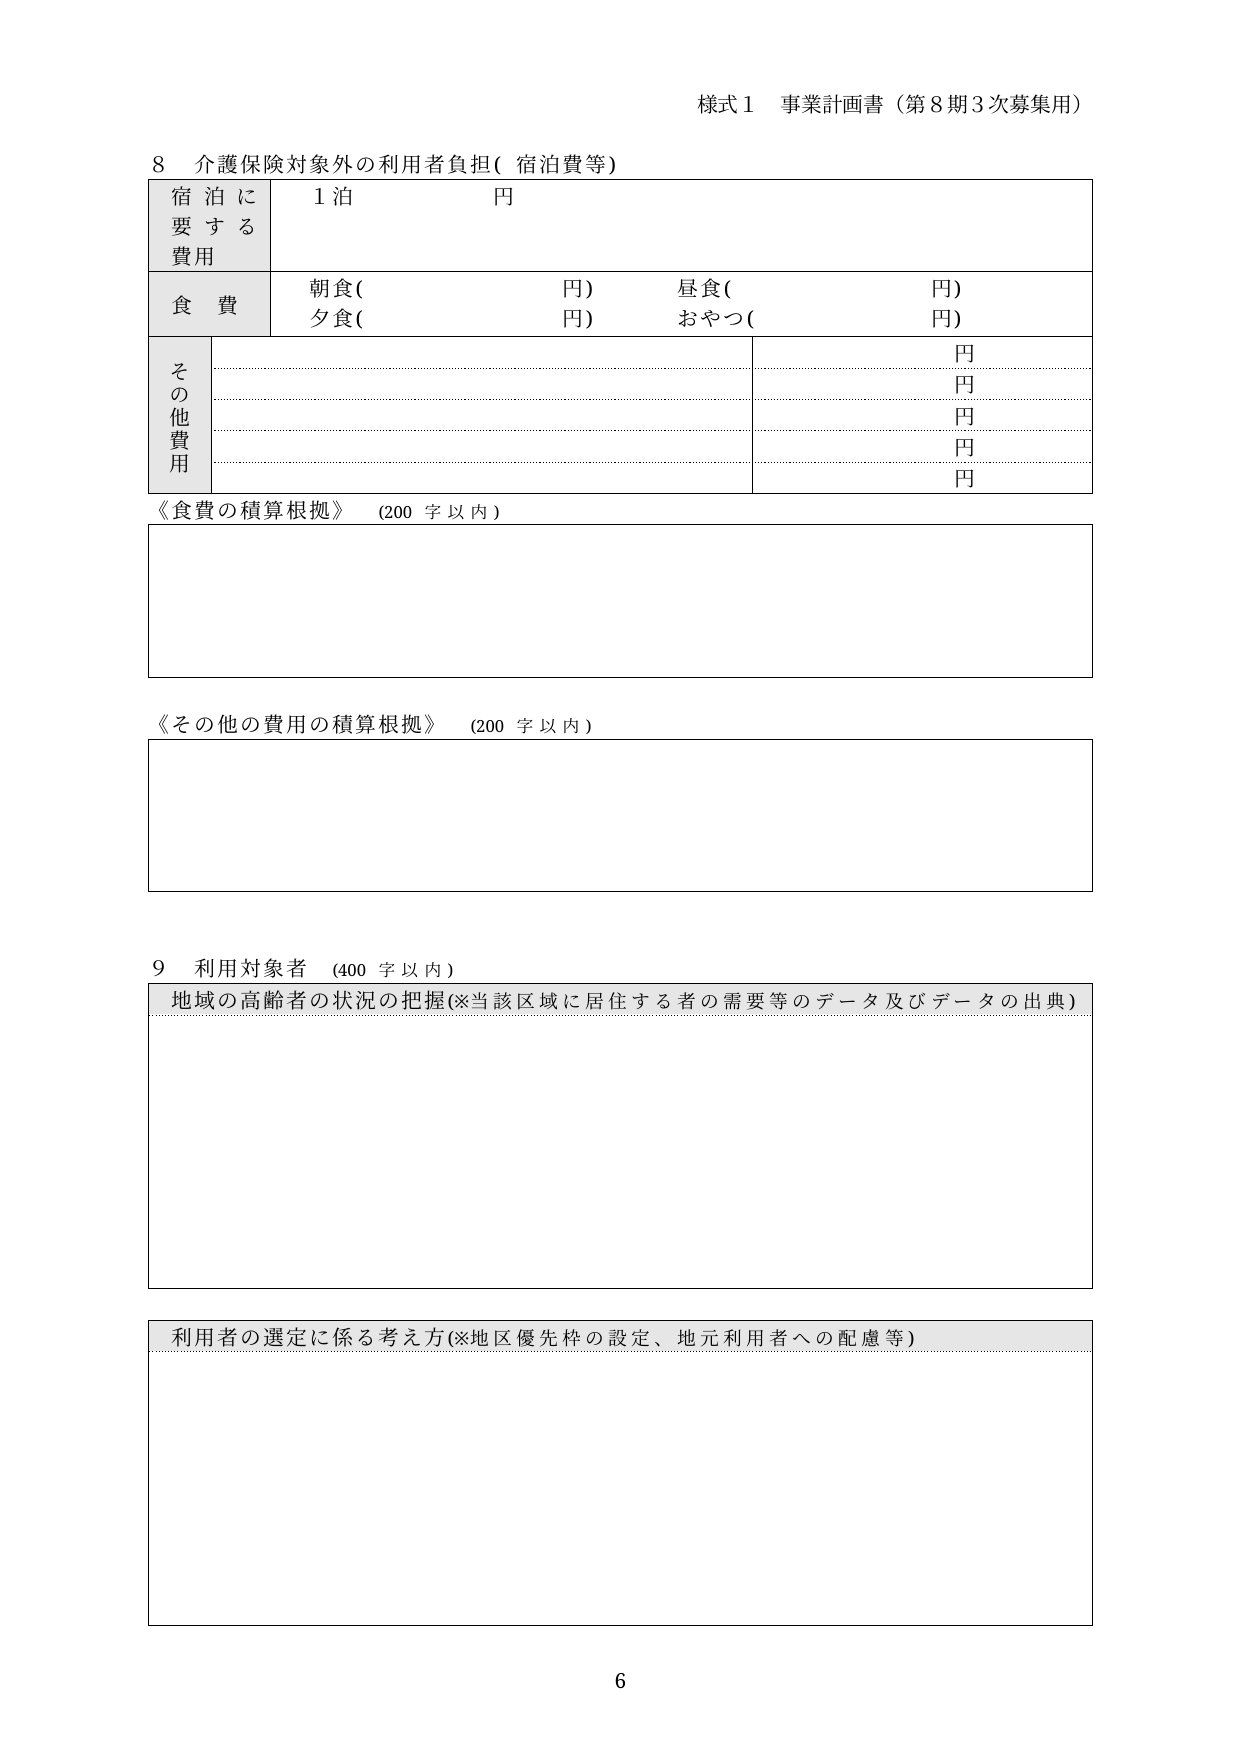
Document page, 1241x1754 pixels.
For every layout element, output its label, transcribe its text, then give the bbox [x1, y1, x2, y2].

table_header [149, 740, 1092, 891]
table_cell 円 [753, 399, 1092, 430]
table_cell その他費用 [149, 337, 211, 493]
table_cell [212, 337, 752, 367]
table_cell [212, 430, 752, 462]
text ８ 介護保険対象外の利用者負担(宿泊費等) [148, 149, 1092, 179]
table_cell [212, 462, 752, 493]
table_cell [212, 399, 752, 430]
text 《食費の積算根拠》 (200字以内) [148, 494, 1092, 524]
table_cell [149, 1351, 1092, 1625]
table_header 利用者の選定に係る考え方(※地区優先枠の設定、地元利用者への配慮等) [149, 1321, 1092, 1351]
table_cell 円 [753, 462, 1092, 493]
table_header [149, 525, 1092, 677]
text 《その他の費用の積算根拠》 (200字以内) [148, 708, 1092, 738]
table_cell 円 [753, 337, 1092, 367]
text ９ 利用対象者 (400字以内) [148, 953, 1092, 983]
table_cell 円 [753, 368, 1092, 399]
table_cell [149, 1015, 1092, 1288]
table_cell 朝食( 円) 昼食( 円) 夕食( 円) おやつ( 円) [271, 272, 1092, 336]
table_cell 食 費 [149, 272, 270, 336]
table_cell 円 [753, 430, 1092, 462]
table_header １泊 円 [271, 180, 1092, 271]
table_header 地域の高齢者の状況の把握(※当該区域に居住する者の需要等のデータ及びデータの出典) [149, 984, 1092, 1014]
table_header 宿泊に要する費用 [149, 180, 270, 271]
table_cell [212, 368, 752, 399]
